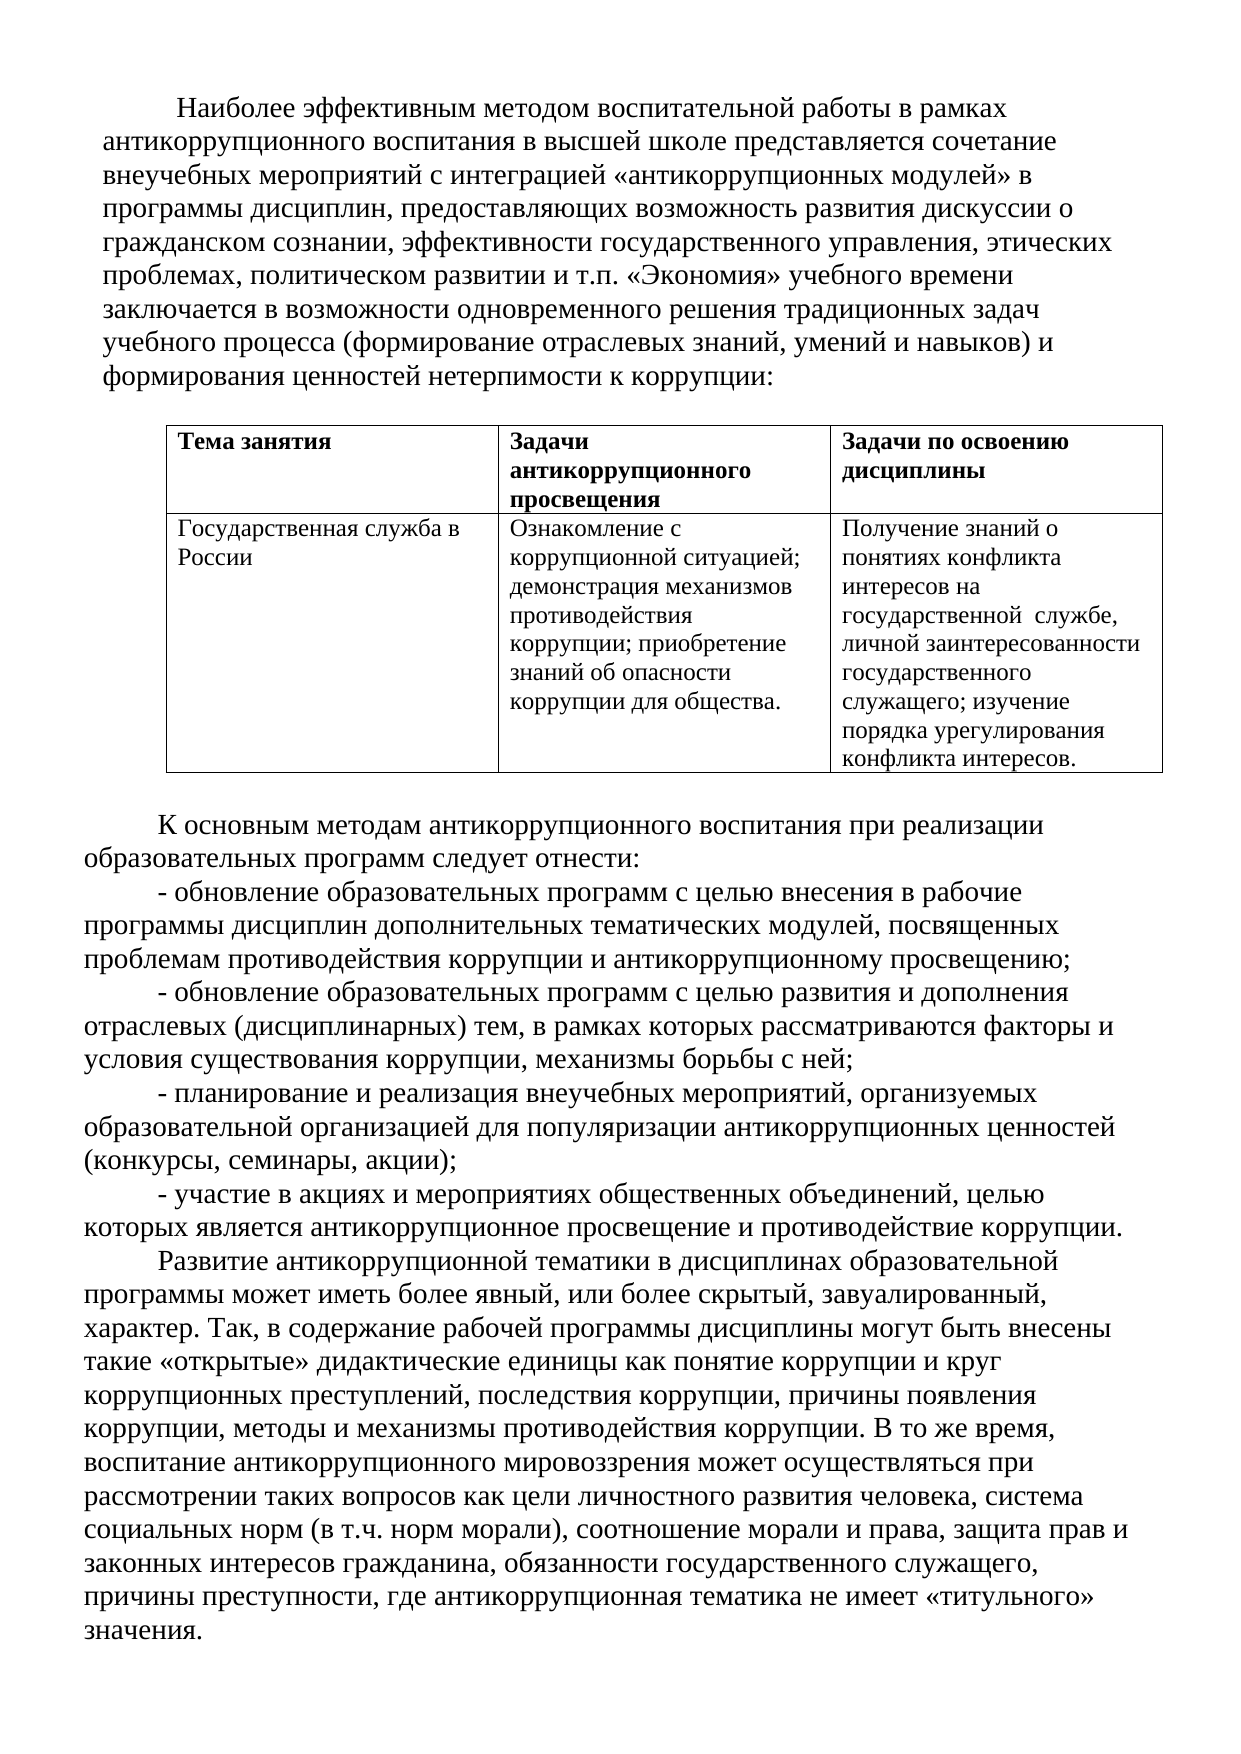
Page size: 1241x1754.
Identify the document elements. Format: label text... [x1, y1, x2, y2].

list Развитие антикоррупционной тематики в дисциплинах образовательной программы может иметь более явный, или более скрытый, завуалированный, характер. Так, в содержание рабочей программы дисциплины могут быть внесены такие «открытые» дидактические единицы как понятие коррупции и круг коррупционных преступлений, последствия коррупции, причины появления коррупции, методы и механизмы противодействия коррупции. В то же время, воспитание антикоррупционного мировоззрения может осуществляться при рассмотрении таких вопросов как цели личностного развития человека, система социальных норм (в т.ч. норм морали), соотношение морали и права, защита прав и законных интересов гражданина, обязанности государственного служащего, причины преступности, где антикоррупционная тематика не имеет «титульного» значения. [83, 1243, 1152, 1645]
table_header Задачи по освоению дисциплины [831, 426, 1162, 512]
list - обновление образовательных программ с целью развития и дополнения отраслевых (дисциплинарных) тем, в рамках которых рассматриваются факторы и условия существования коррупции, механизмы борьбы с ней; [83, 974, 1152, 1075]
table_header Тема занятия [167, 426, 498, 512]
list К основным методам антикоррупционного воспитания при реализации образовательных программ следует отнести: [83, 807, 1152, 874]
table_cell Получение знаний о понятиях конфликта интересов на государственной службе, личной заинтересованности государственного служащего; изучение порядка урегулирования конфликта интересов. [831, 514, 1162, 772]
list - участие в акциях и мероприятиях общественных объединений, целью которых является антикоррупционное просвещение и противодействие коррупции. [83, 1176, 1152, 1243]
list - планирование и реализация внеучебных мероприятий, организуемых образовательной организацией для популяризации антикоррупционных ценностей (конкурсы, семинары, акции); [83, 1075, 1152, 1176]
table_cell Ознакомление с коррупционной ситуацией; демонстрация механизмов противодействия коррупции; приобретение знаний об опасности коррупции для общества. [499, 514, 830, 772]
table_header Задачи антикоррупционного просвещения [499, 426, 830, 512]
list - обновление образовательных программ с целью внесения в рабочие программы дисциплин дополнительных тематических модулей, посвященных проблемам противодействия коррупции и антикоррупционному просвещению; [83, 874, 1152, 974]
table_cell Государственная служба в России [167, 514, 498, 772]
list Наиболее эффективным методом воспитательной работы в рамках антикоррупционного воспитания в высшей школе представляется сочетание внеучебных мероприятий с интеграцией «антикоррупционных модулей» в программы дисциплин, предоставляющих возможность развития дискуссии о гражданском сознании, эффективности государственного управления, этических проблемах, политическом развитии и т.п. «Экономия» учебного времени заключается в возможности одновременного решения традиционных задач учебного процесса (формирование отраслевых знаний, умений и навыков) и формирования ценностей нетерпимости к коррупции: [102, 90, 1152, 392]
